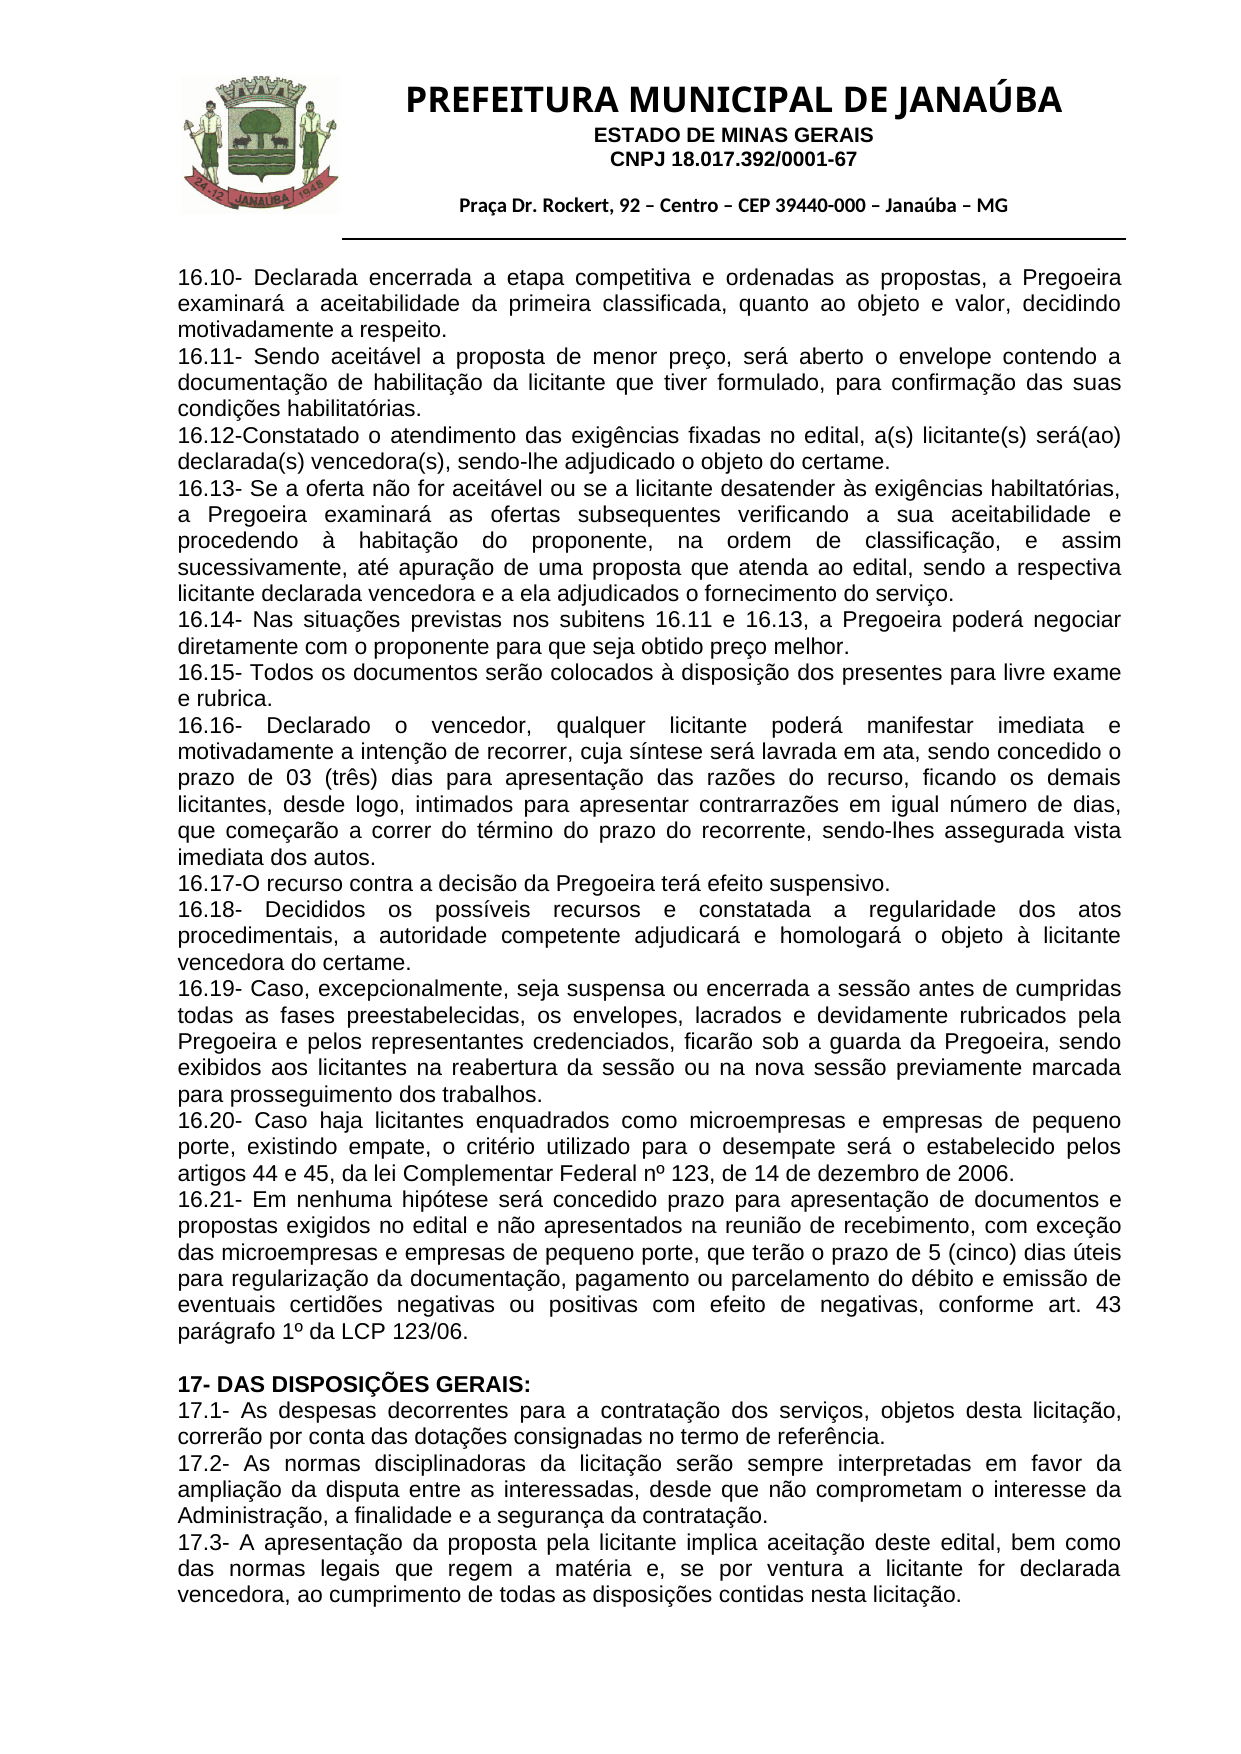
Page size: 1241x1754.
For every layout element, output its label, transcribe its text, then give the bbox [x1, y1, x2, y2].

text 16.12-Constatado o atendimento das exigências fixadas no edital, a(s) licitante(s) será(ao) declarada(s) vencedora(s), sendo-lhe adjudicado o objeto do certame. [177, 422, 1122, 474]
picture [180, 75, 341, 214]
text 16.15- Todos os documentos serão colocados à disposição dos presentes para livre exame e rubrica. [177, 659, 1122, 712]
text 17.3- A apresentação da proposta pela licitante implica aceitação deste edital, bem como das normas legais que regem a matéria e, se por ventura a licitante for declarada vencedora, ao cumprimento de todas as disposições contidas nesta licitação. [177, 1529, 1122, 1608]
text 17.2- As normas disciplinadoras da licitação serão sempre interpretadas em favor da ampliação da disputa entre as interessadas, desde que não comprometam o interesse da Administração, a finalidade e a segurança da contratação. [177, 1449, 1122, 1529]
text 16.13- Se a oferta não for aceitável ou se a licitante desatender às exigências habiltatórias, a Pregoeira examinará as ofertas subsequentes verificando a sua aceitabilidade e procedendo à habitação do proponente, na ordem de classificação, e assim sucessivamente, até apuração de uma proposta que atenda ao edital, sendo a respectiva licitante declarada vencedora e a ela adjudicados o fornecimento do serviço. [177, 474, 1122, 606]
text 16.17-O recurso contra a decisão da Pregoeira terá efeito suspensivo. [177, 870, 1122, 896]
text 16.19- Caso, excepcionalmente, seja suspensa ou encerrada a sessão antes de cumpridas todas as fases preestabelecidas, os envelopes, lacrados e devidamente rubricados pela Pregoeira e pelos representantes credenciados, ficarão sob a guarda da Pregoeira, sendo exibidos aos licitantes na reabertura da sessão ou na nova sessão previamente marcada para prosseguimento dos trabalhos. [177, 975, 1122, 1107]
text 16.20- Caso haja licitantes enquadrados como microempresas e empresas de pequeno porte, existindo empate, o critério utilizado para o desempate será o estabelecido pelos artigos 44 e 45, da lei Complementar Federal nº 123, de 14 de dezembro de 2006. [177, 1107, 1122, 1186]
text 16.21- Em nenhuma hipótese será concedido prazo para apresentação de documentos e propostas exigidos no edital e não apresentados na reunião de recebimento, com exceção das microempresas e empresas de pequeno porte, que terão o prazo de 5 (cinco) dias úteis para regularização da documentação, pagamento ou parcelamento do débito e emissão de eventuais certidões negativas ou positivas com efeito de negativas, conforme art. 43 parágrafo 1º da LCP 123/06. [177, 1186, 1122, 1344]
text 16.14- Nas situações previstas nos subitens 16.11 e 16.13, a Pregoeira poderá negociar diretamente com o proponente para que seja obtido preço melhor. [177, 606, 1122, 659]
text 17- DAS DISPOSIÇÕES GERAIS: [177, 1371, 1122, 1397]
text 16.11- Sendo aceitável a proposta de menor preço, será aberto o envelope contendo a documentação de habilitação da licitante que tiver formulado, para confirmação das suas condições habilitatórias. [177, 343, 1122, 422]
text 16.18- Decididos os possíveis recursos e constatada a regularidade dos atos procedimentais, a autoridade competente adjudicará e homologará o objeto à licitante vencedora do certame. [177, 896, 1122, 975]
text 17.1- As despesas decorrentes para a contratação dos serviços, objetos desta licitação, correrão por conta das dotações consignadas no termo de referência. [177, 1397, 1122, 1449]
text 16.10- Declarada encerrada a etapa competitiva e ordenadas as propostas, a Pregoeira examinará a aceitabilidade da primeira classificada, quanto ao objeto e valor, decidindo motivadamente a respeito. [177, 264, 1122, 343]
text 16.16- Declarado o vencedor, qualquer licitante poderá manifestar imediata e motivadamente a intenção de recorrer, cuja síntese será lavrada em ata, sendo concedido o prazo de 03 (três) dias para apresentação das razões do recurso, ficando os demais licitantes, desde logo, intimados para apresentar contrarrazões em igual número de dias, que começarão a correr do término do prazo do recorrente, sendo-lhes assegurada vista imediata dos autos. [177, 712, 1122, 870]
